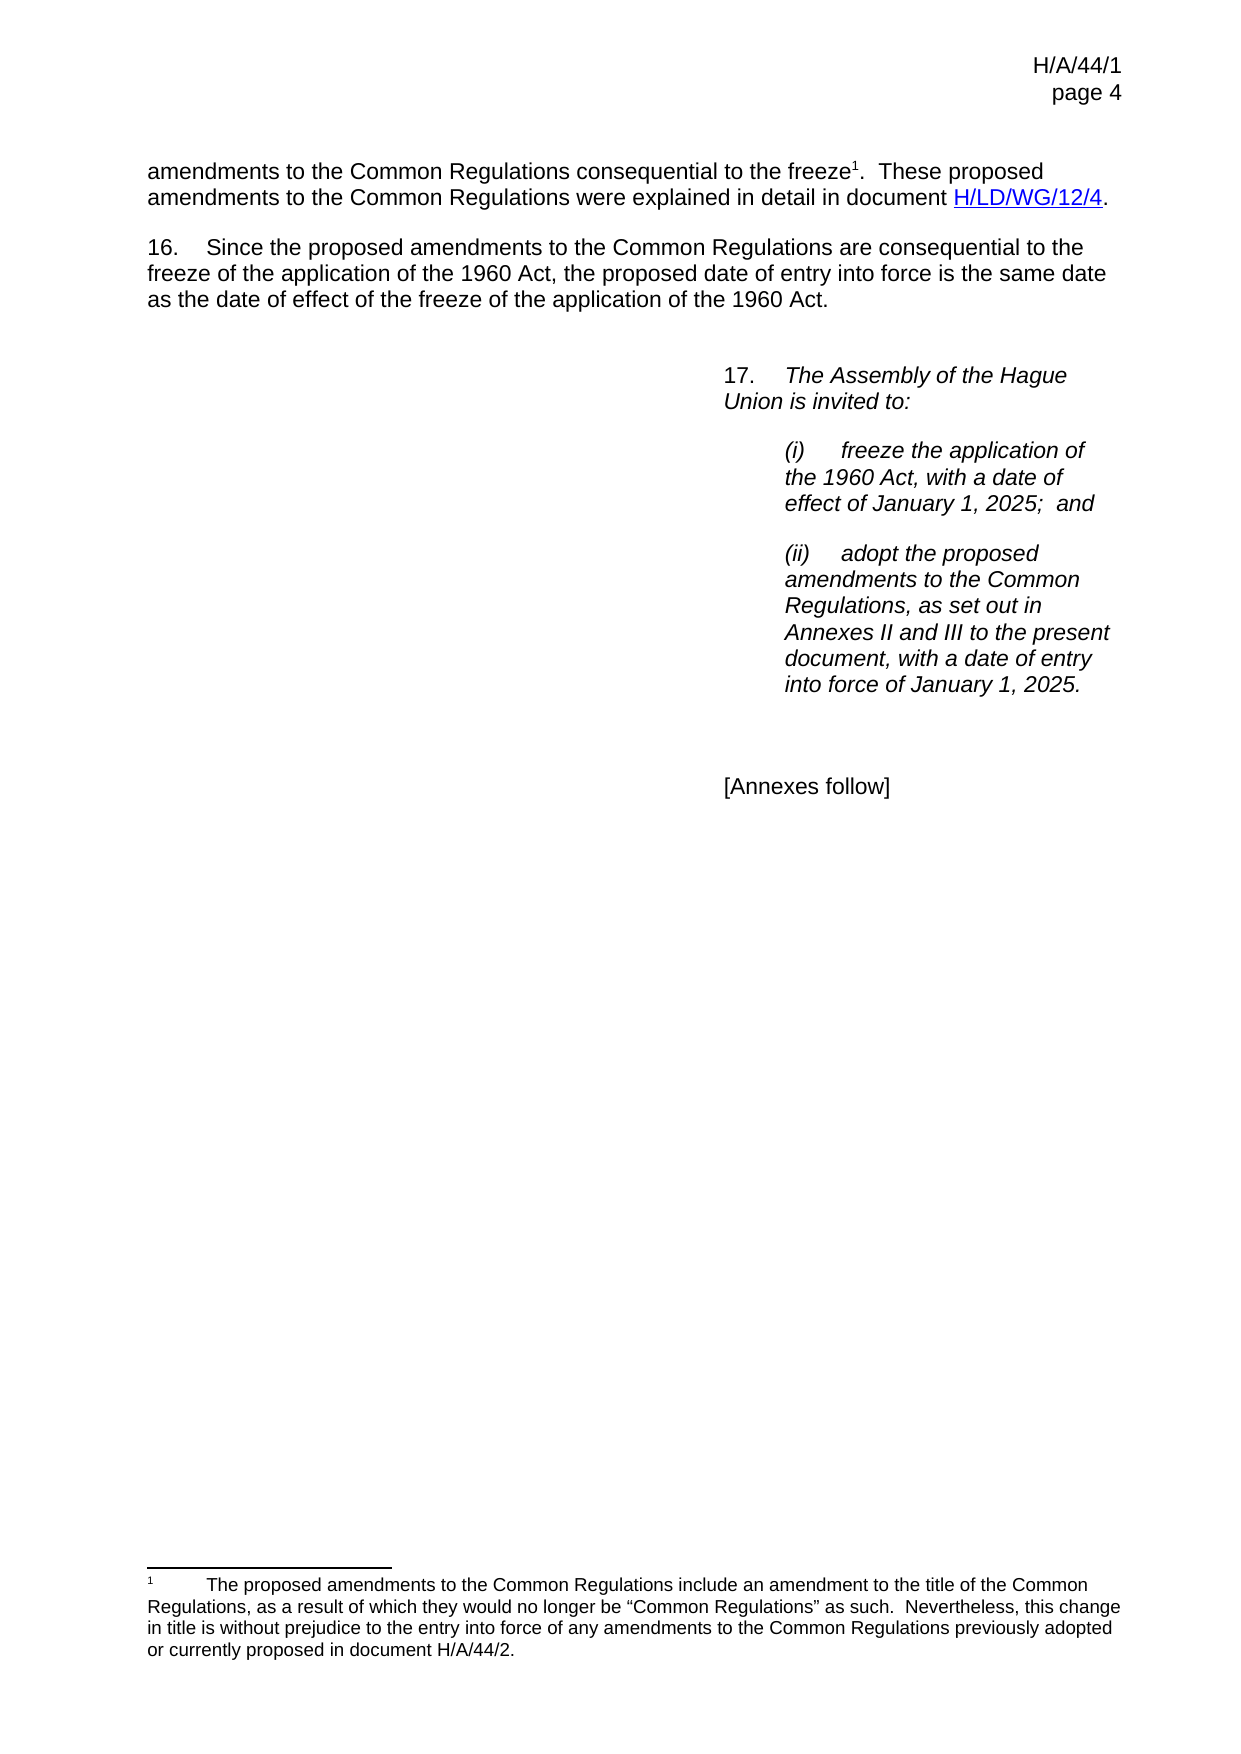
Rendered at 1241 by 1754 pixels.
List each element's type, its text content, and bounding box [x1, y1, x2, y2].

text Since the proposed amendments to the Common Regulations are consequential to the freeze of the application of the 1960 Act, the proposed date of entry into force is the same date as the date of effect of the freeze of the application of the 1960 Act. [147, 233, 1122, 313]
text The Assembly of the Hague Union is invited to: [723, 362, 1122, 414]
text Together with the recommendation to freeze the application of the 1960 Act, the Working Group recommended to the Assembly of the Hague Union the adoption of proposed amendments to the Common Regulations consequential to the freeze. These proposed amendments to the Common Regulations were explained in detail in document H/LD/WG/12/4. [147, 158, 1122, 211]
list (ii) adopt the proposed amendments to the Common Regulations, as set out in Annexes II and III to the present document, with a date of entry into force of January 1, 2025. [784, 539, 1122, 698]
text [Annexes follow] [723, 773, 1122, 799]
list (i) freeze the application of the 1960 Act, with a date of effect of January 1, 2025; and [784, 437, 1122, 517]
